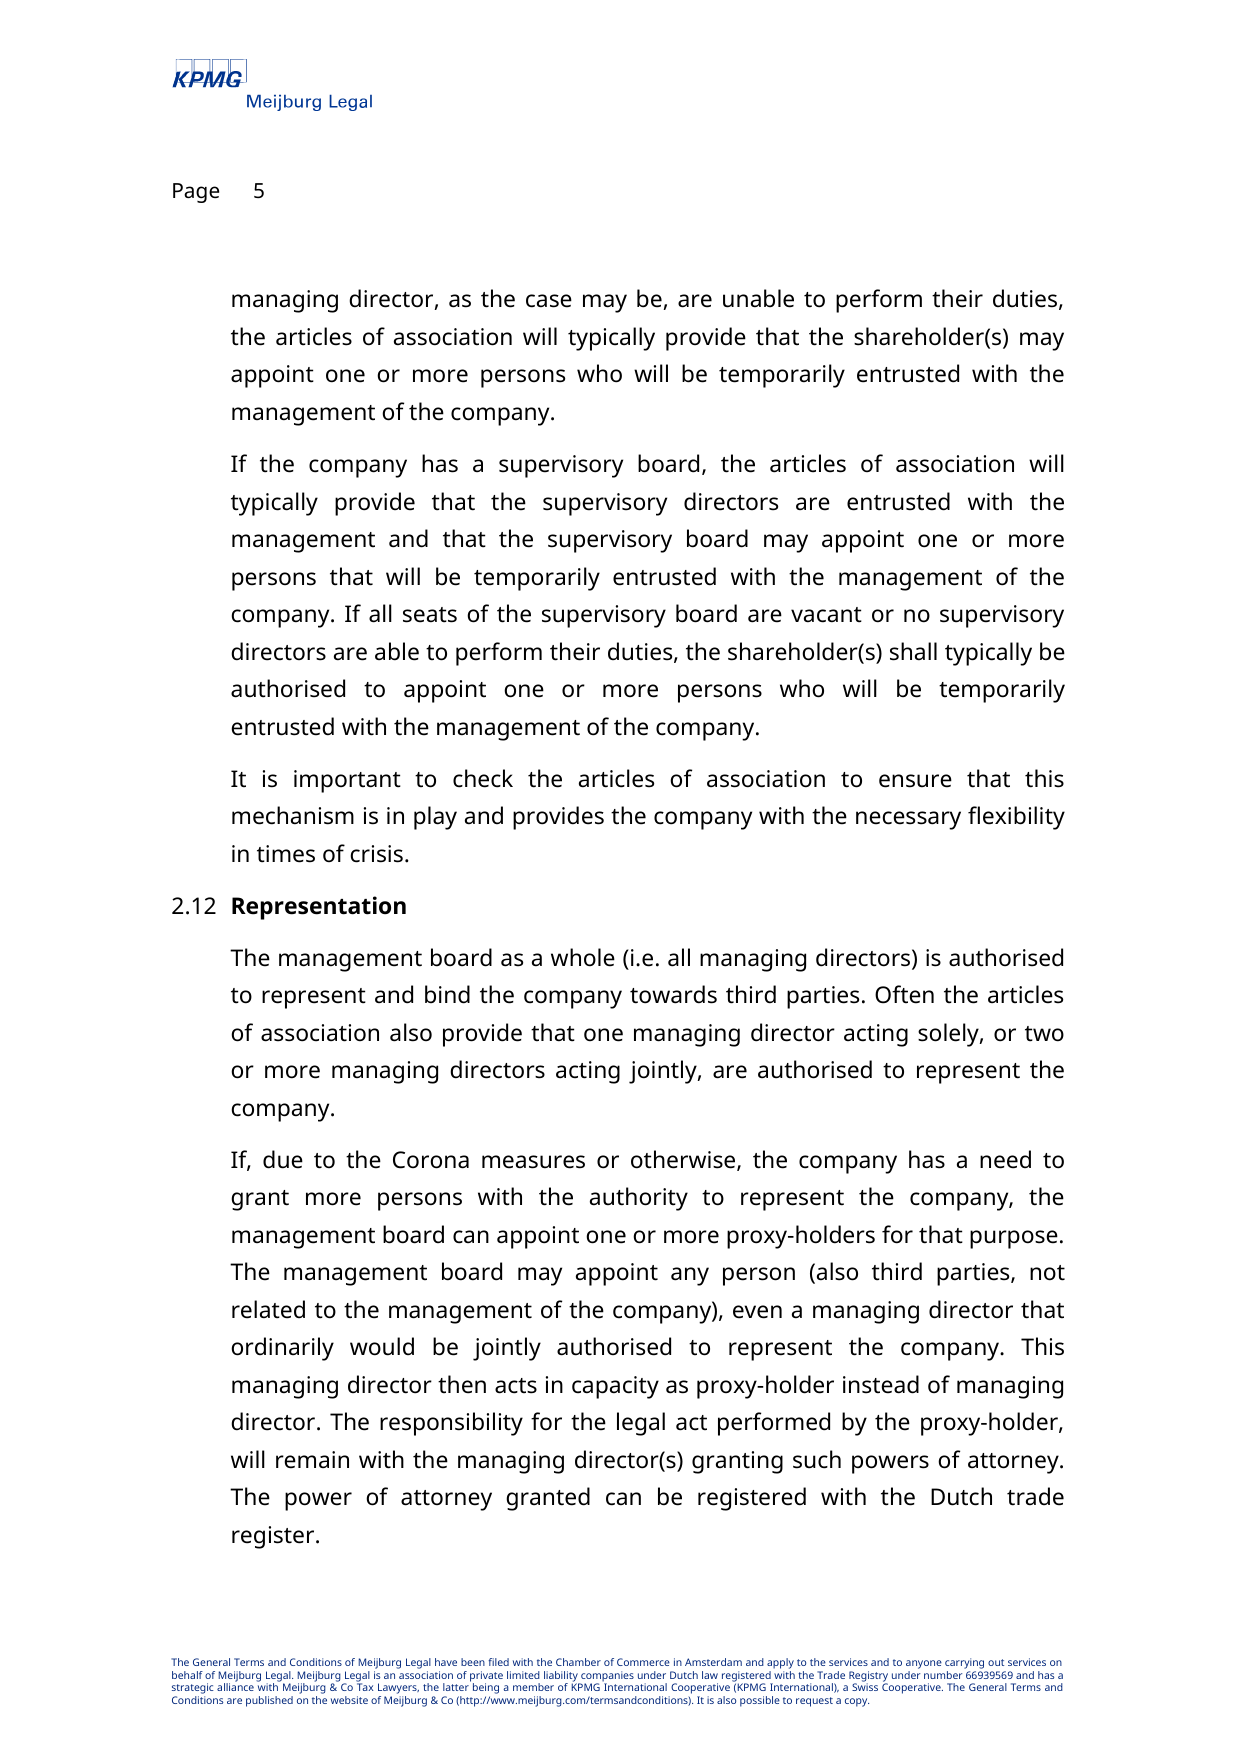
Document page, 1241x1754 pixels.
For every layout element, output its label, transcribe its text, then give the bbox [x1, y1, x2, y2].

text The management board as a whole (i.e. all managing directors) is authorised to represent and bind the company towards third parties. Often the articles of association also provide that one managing director acting solely, or two or more managing directors acting jointly, are authorised to represent the company. [230, 942, 1066, 1123]
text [230, 283, 1066, 427]
text It is important to check the articles of association to ensure that this mechanism is in play and provides the company with the necessary flexibility in times of crisis. [230, 763, 1066, 869]
subtitle Representation [171, 890, 1066, 921]
text If the company has a supervisory board, the articles of association will typically provide that the supervisory directors are entrusted with the management and that the supervisory board may appoint one or more persons that will be temporarily entrusted with the management of the company. If all seats of the supervisory board are vacant or no supervisory directors are able to perform their duties, the shareholder(s) shall typically be authorised to appoint one or more persons who will be temporarily entrusted with the management of the company. [230, 448, 1066, 742]
picture [171, 59, 536, 111]
text If, due to the Corona measures or otherwise, the company has a need to grant more persons with the authority to represent the company, the management board can appoint one or more proxy-holders for that purpose. The management board may appoint any person (also third parties, not related to the management of the company), even a managing director that ordinarily would be jointly authorised to represent the company. This managing director then acts in capacity as proxy-holder instead of managing director. The responsibility for the legal act performed by the proxy-holder, will remain with the managing director(s) granting such powers of attorney. The power of attorney granted can be registered with the Dutch trade register. [230, 1144, 1066, 1550]
